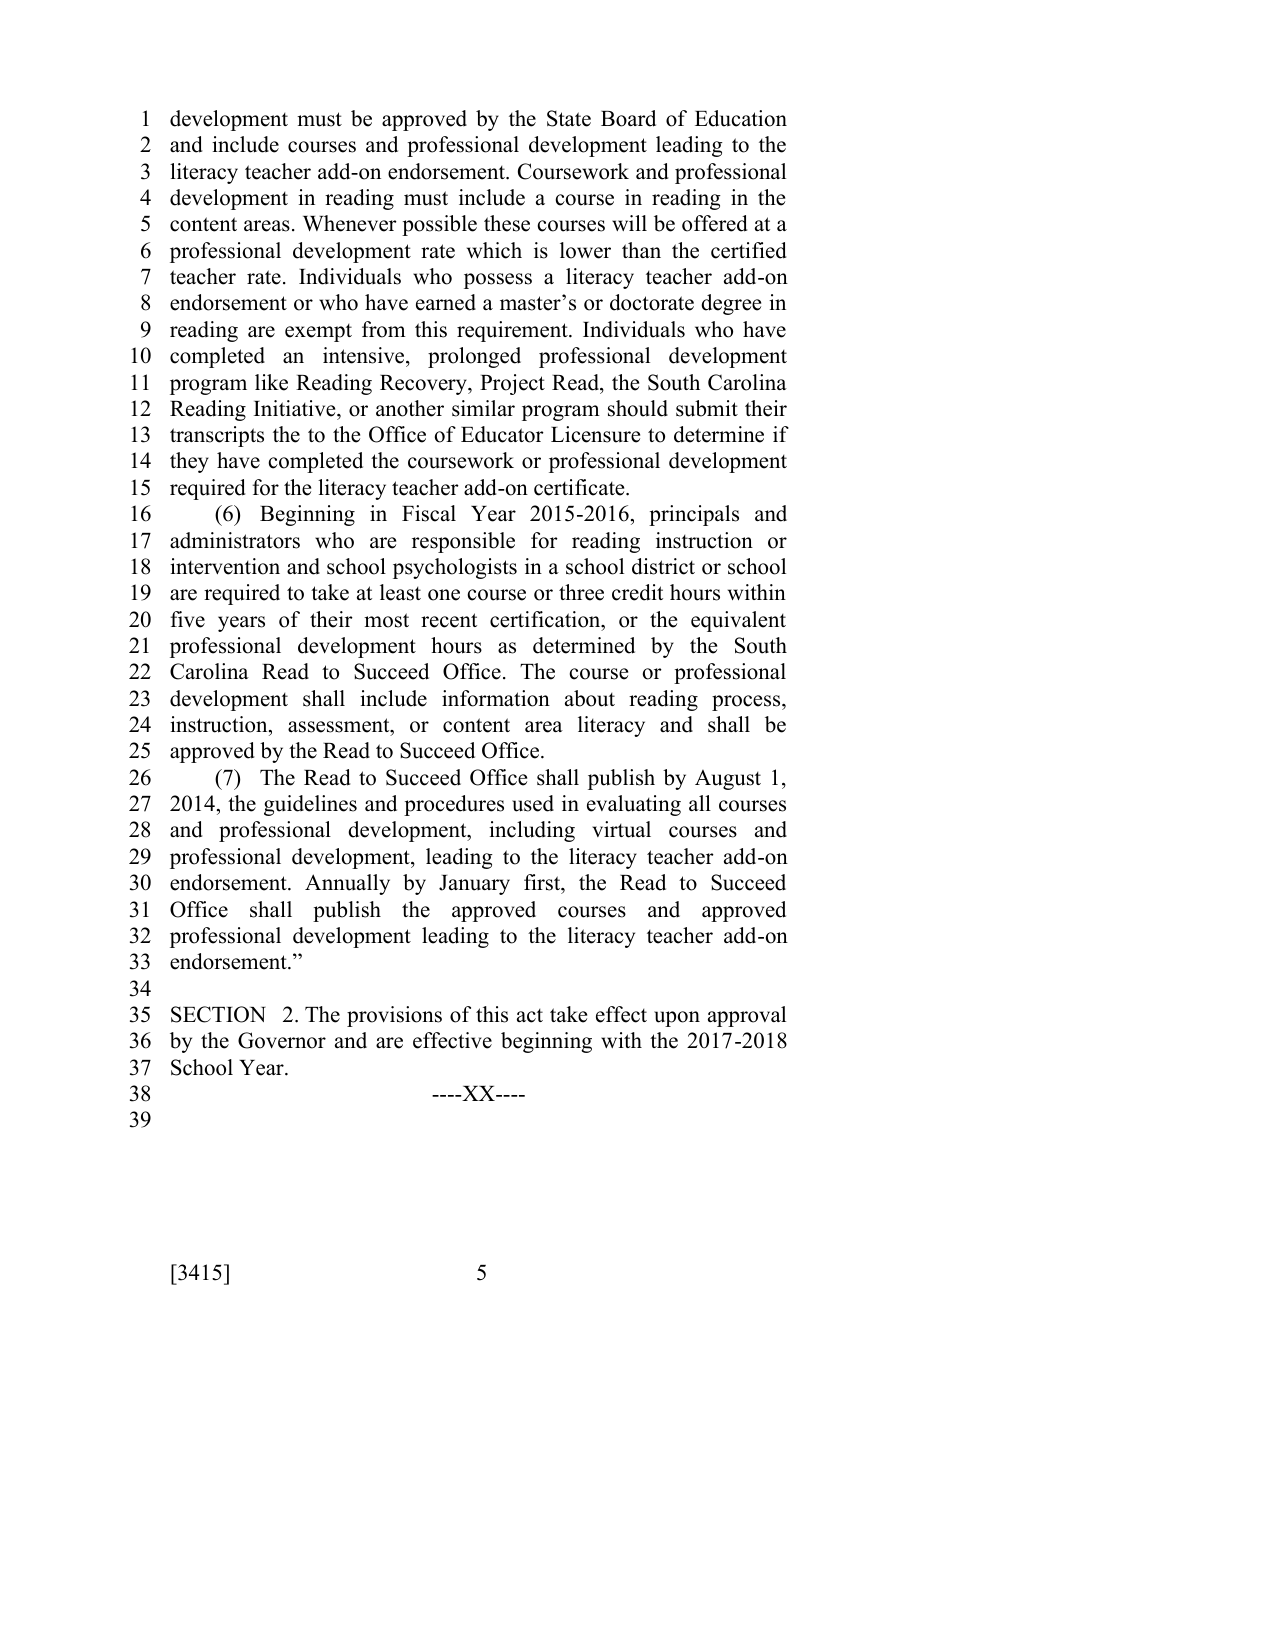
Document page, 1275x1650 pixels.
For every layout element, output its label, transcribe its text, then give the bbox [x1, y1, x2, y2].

text (6) Beginning in Fiscal Year 2015-2016, principals and administrators who are responsible for reading instruction or intervention and school psychologists in a school district or school are required to take at least one course or three credit hours within five years of their most recent certification, or the equivalent professional development hours as determined by the South Carolina Read to Succeed Office. The course or professional development shall include information about reading process, instruction, assessment, or content area literacy and shall be approved by the Read to Succeed Office. [169, 500, 787, 764]
text ----XX---- [169, 1080, 787, 1106]
text SECTION 2. The provisions of this act take effect upon approval by the Governor and are effective beginning with the 2017-2018 School Year. [169, 1001, 787, 1080]
text (7) The Read to Succeed Office shall publish by August 1, 2014, the guidelines and procedures used in evaluating all courses and professional development, including virtual courses and professional development, leading to the literacy teacher add-on endorsement. Annually by January first, the Read to Succeed Office shall publish the approved courses and approved professional development leading to the literacy teacher add-on endorsement.” [169, 764, 787, 975]
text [169, 105, 787, 500]
